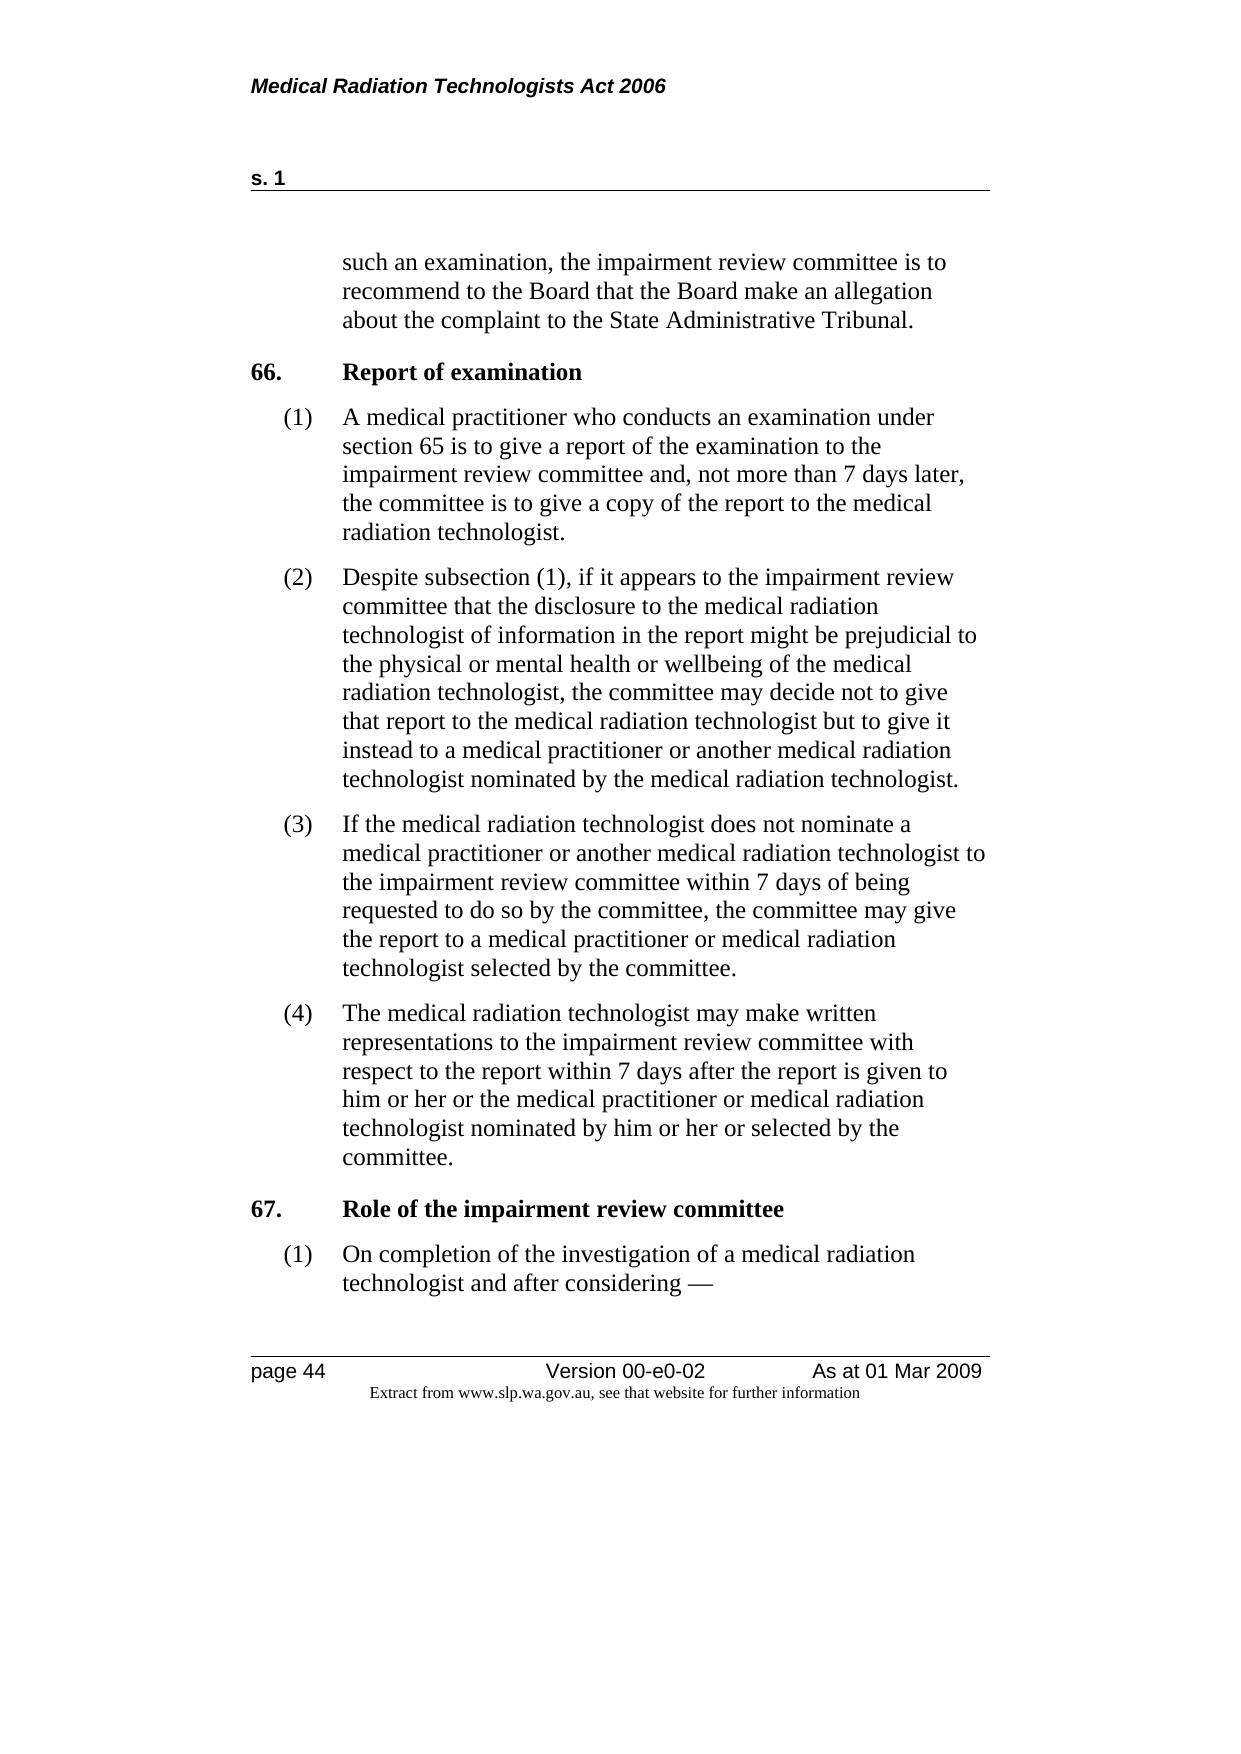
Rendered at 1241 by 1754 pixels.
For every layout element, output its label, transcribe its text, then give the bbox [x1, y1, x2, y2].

text (4) The medical radiation technologist may make written representations to the impairment review committee with respect to the report within 7 days after the report is given to him or her or the medical practitioner or medical radiation technologist nominated by him or her or selected by the committee. [251, 998, 990, 1171]
subtitle 66. Report of examination [251, 357, 990, 385]
text (2) Despite subsection (1), if it appears to the impairment review committee that the disclosure to the medical radiation technologist of information in the report might be prejudicial to the physical or mental health or wellbeing of the medical radiation technologist, the committee may decide not to give that report to the medical radiation technologist but to give it instead to a medical practitioner or another medical radiation technologist nominated by the medical radiation technologist. [251, 562, 990, 792]
text (3) If the medical radiation technologist does not nominate a medical practitioner or another medical radiation technologist to the impairment review committee within 7 days of being requested to do so by the committee, the committee may give the report to a medical practitioner or medical radiation technologist selected by the committee. [251, 809, 990, 982]
text (1) On completion of the investigation of a medical radiation technologist and after considering — [251, 1239, 990, 1297]
subtitle 67. Role of the impairment review committee [251, 1194, 990, 1222]
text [251, 247, 990, 334]
text (1) A medical practitioner who conducts an examination under section 65 is to give a report of the examination to the impairment review committee and, not more than 7 days later, the committee is to give a copy of the report to the medical radiation technologist. [251, 402, 990, 546]
